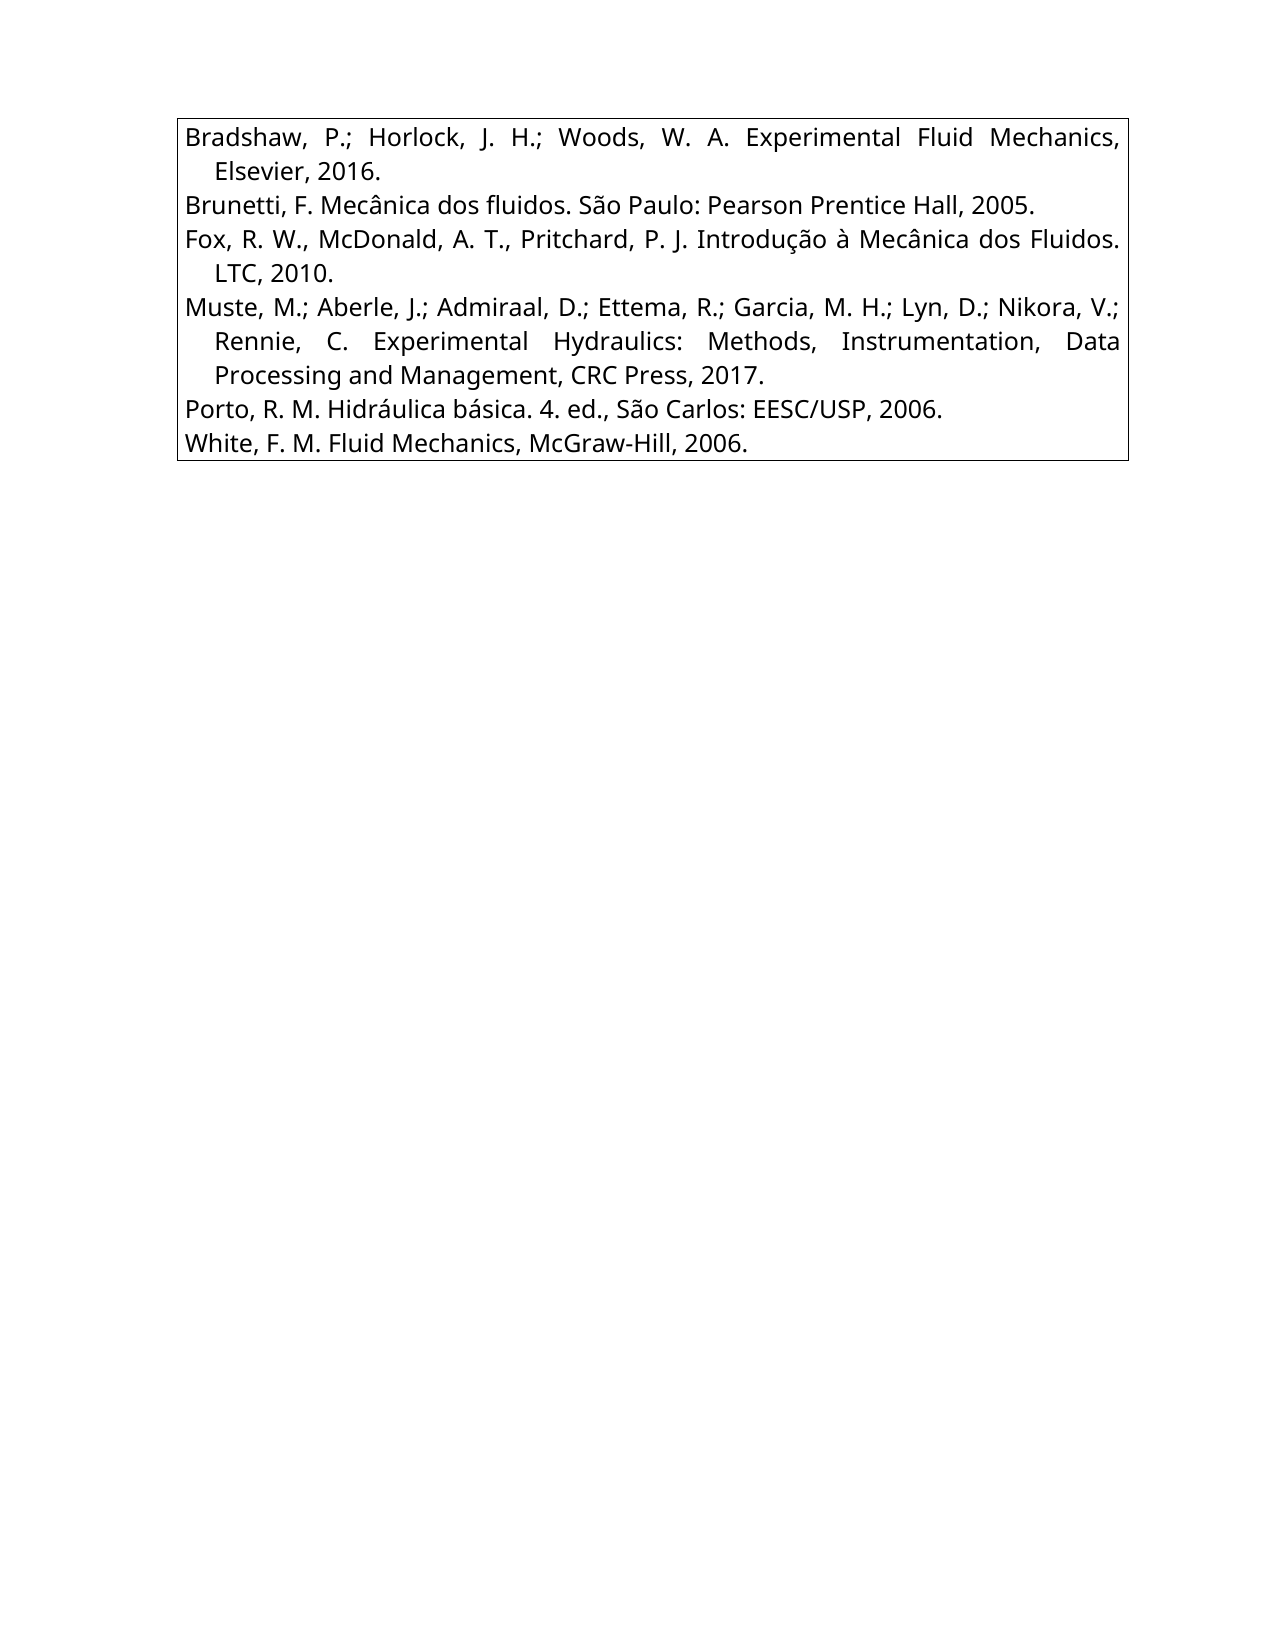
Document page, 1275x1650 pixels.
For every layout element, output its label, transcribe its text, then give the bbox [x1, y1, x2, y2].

table_cell Bradshaw, P.; Horlock, J. H.; Woods, W. A. Experimental Fluid Mechanics, Elsevier, 2016. Brunetti, F. Mecânica dos fluidos. São Paulo: Pearson Prentice Hall, 2005. Fox, R. W., McDonald, A. T., Pritchard, P. J. Introdução à Mecânica dos Fluidos. LTC, 2010. Muste, M.; Aberle, J.; Admiraal, D.; Ettema, R.; Garcia, M. H.; Lyn, D.; Nikora, V.; Rennie, C. Experimental Hydraulics: Methods, Instrumentation, Data Processing and Management, CRC Press, 2017. Porto, R. M. Hidráulica básica. 4. ed., São Carlos: EESC/USP, 2006. White, F. M. Fluid Mechanics, McGraw-Hill, 2006. [178, 119, 1128, 460]
